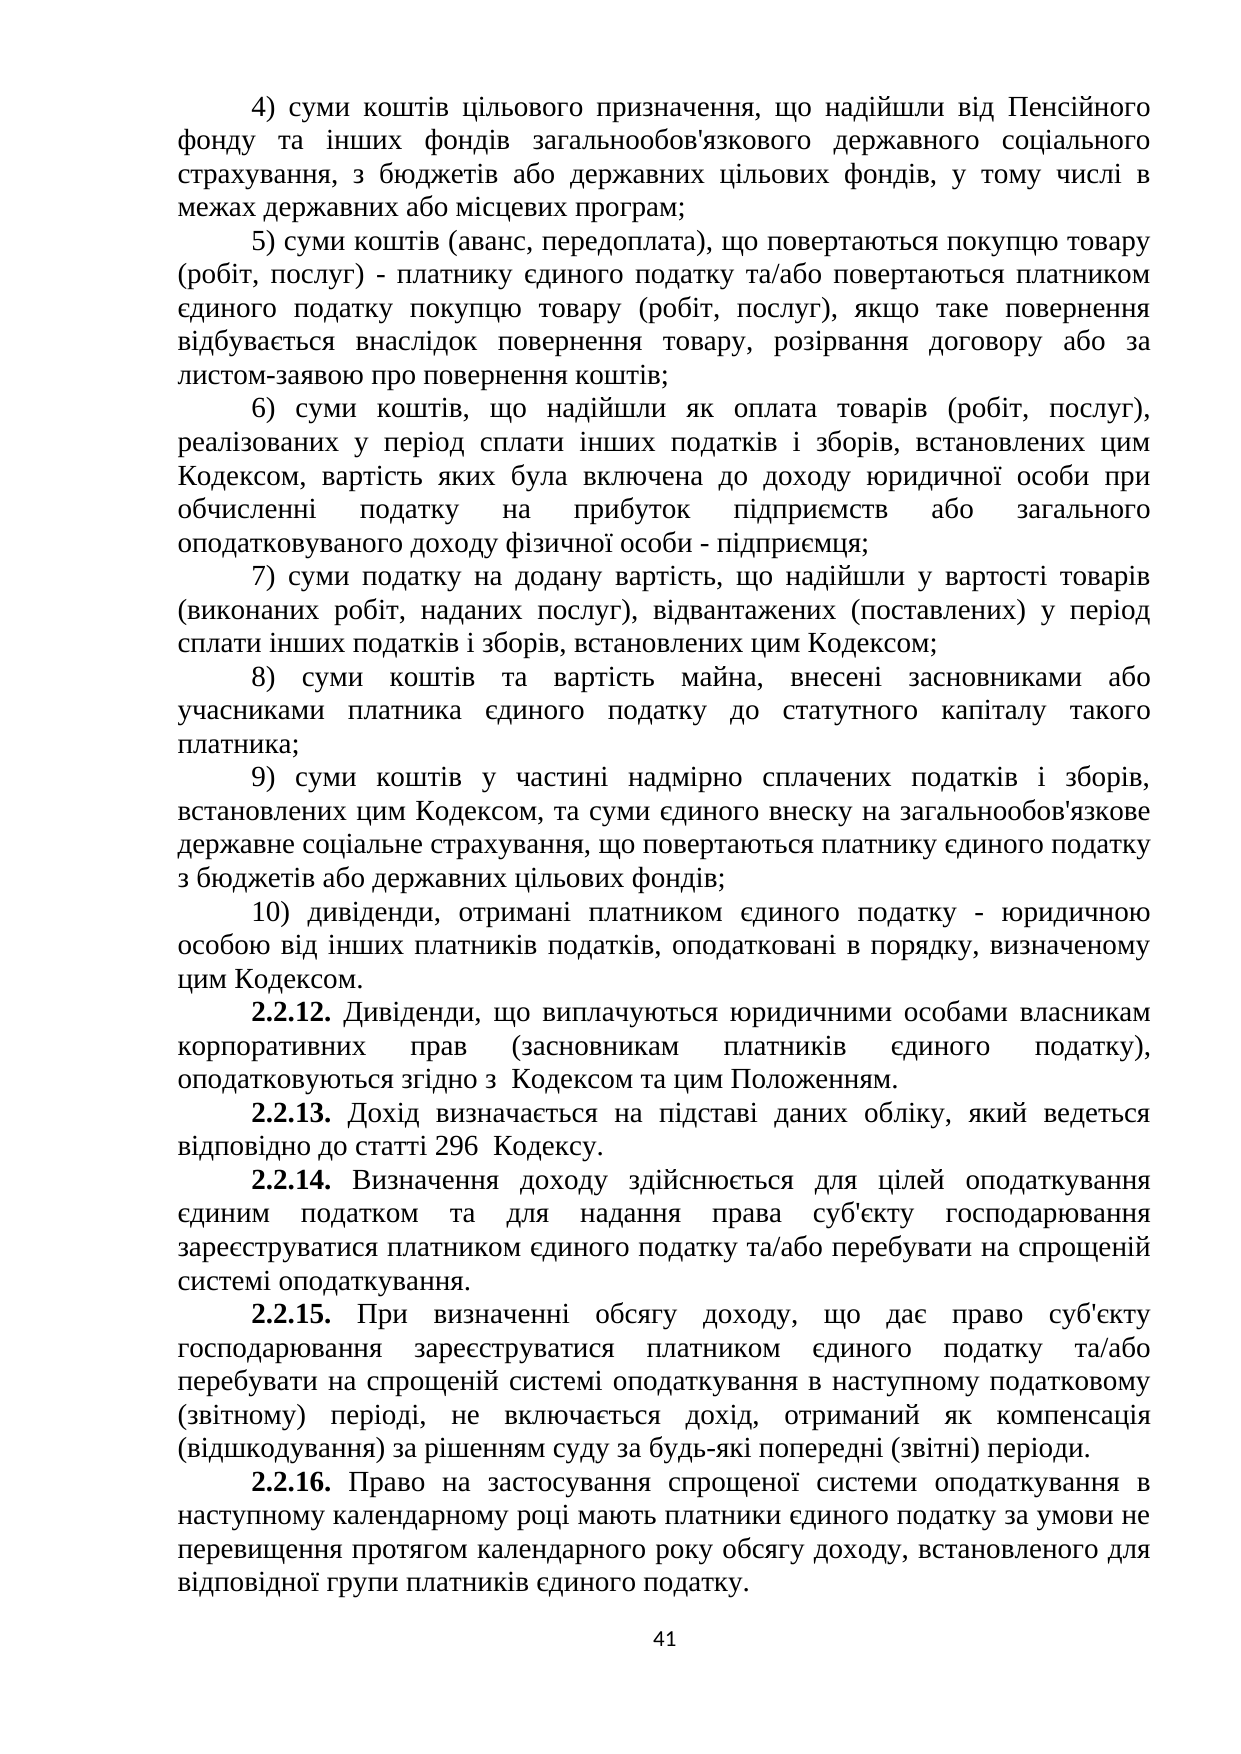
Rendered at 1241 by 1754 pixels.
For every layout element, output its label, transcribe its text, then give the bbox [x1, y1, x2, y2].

text 2.2.12. Дивіденди, що виплачуються юридичними особами власникам корпоративних прав (засновникам платників єдиного податку), оподатковуються згідно з Кодексом та цим Положенням. [177, 994, 1152, 1095]
text 2.2.13. Дохід визначається на підставі даних обліку, який ведеться відповідно до статті 296 Кодексу. [177, 1095, 1152, 1162]
text 9) суми коштів у частині надмірно сплачених податків і зборів, встановлених цим Кодексом, та суми єдиного внеску на загальнообов'язкове державне соціальне страхування, що повертаються платнику єдиного податку з бюджетів або державних цільових фондів; [177, 759, 1152, 894]
text 8) суми коштів та вартість майна, внесені засновниками або учасниками платника єдиного податку до статутного капіталу такого платника; [177, 659, 1152, 759]
text 6) суми коштів, що надійшли як оплата товарів (робіт, послуг), реалізованих у період сплати інших податків і зборів, встановлених цим Кодексом, вартість яких була включена до доходу юридичної особи при обчисленні податку на прибуток підприємств або загального оподатковуваного доходу фізичної особи - підприємця; [177, 391, 1152, 558]
text 10) дивіденди, отримані платником єдиного податку - юридичною особою від інших платників податків, оподатковані в порядку, визначеному цим Кодексом. [177, 894, 1152, 994]
text 2.2.16. Право на застосування спрощеної системи оподаткування в наступному календарному році мають платники єдиного податку за умови не перевищення протягом календарного року обсягу доходу, встановленого для відповідної групи платників єдиного податку. [177, 1464, 1152, 1598]
text 4) суми коштів цільового призначення, що надійшли від Пенсійного фонду та інших фондів загальнообов'язкового державного соціального страхування, з бюджетів або державних цільових фондів, у тому числі в межах державних або місцевих програм; [177, 89, 1152, 223]
text 5) суми коштів (аванс, передоплата), що повертаються покупцю товару (робіт, послуг) - платнику єдиного податку та/або повертаються платником єдиного податку покупцю товару (робіт, послуг), якщо таке повернення відбувається внаслідок повернення товару, розірвання договору або за листом-заявою про повернення коштів; [177, 223, 1152, 391]
text 7) суми податку на додану вартість, що надійшли у вартості товарів (виконаних робіт, наданих послуг), відвантажених (поставлених) у період сплати інших податків і зборів, встановлених цим Кодексом; [177, 558, 1152, 659]
text 2.2.15. При визначенні обсягу доходу, що дає право суб'єкту господарювання зареєструватися платником єдиного податку та/або перебувати на спрощеній системі оподаткування в наступному податковому (звітному) періоді, не включається дохід, отриманий як компенсація (відшкодування) за рішенням суду за будь-які попередні (звітні) періоди. [177, 1296, 1152, 1464]
text 2.2.14. Визначення доходу здійснюється для цілей оподаткування єдиним податком та для надання права суб'єкту господарювання зареєструватися платником єдиного податку та/або перебувати на спрощеній системі оподаткування. [177, 1162, 1152, 1296]
